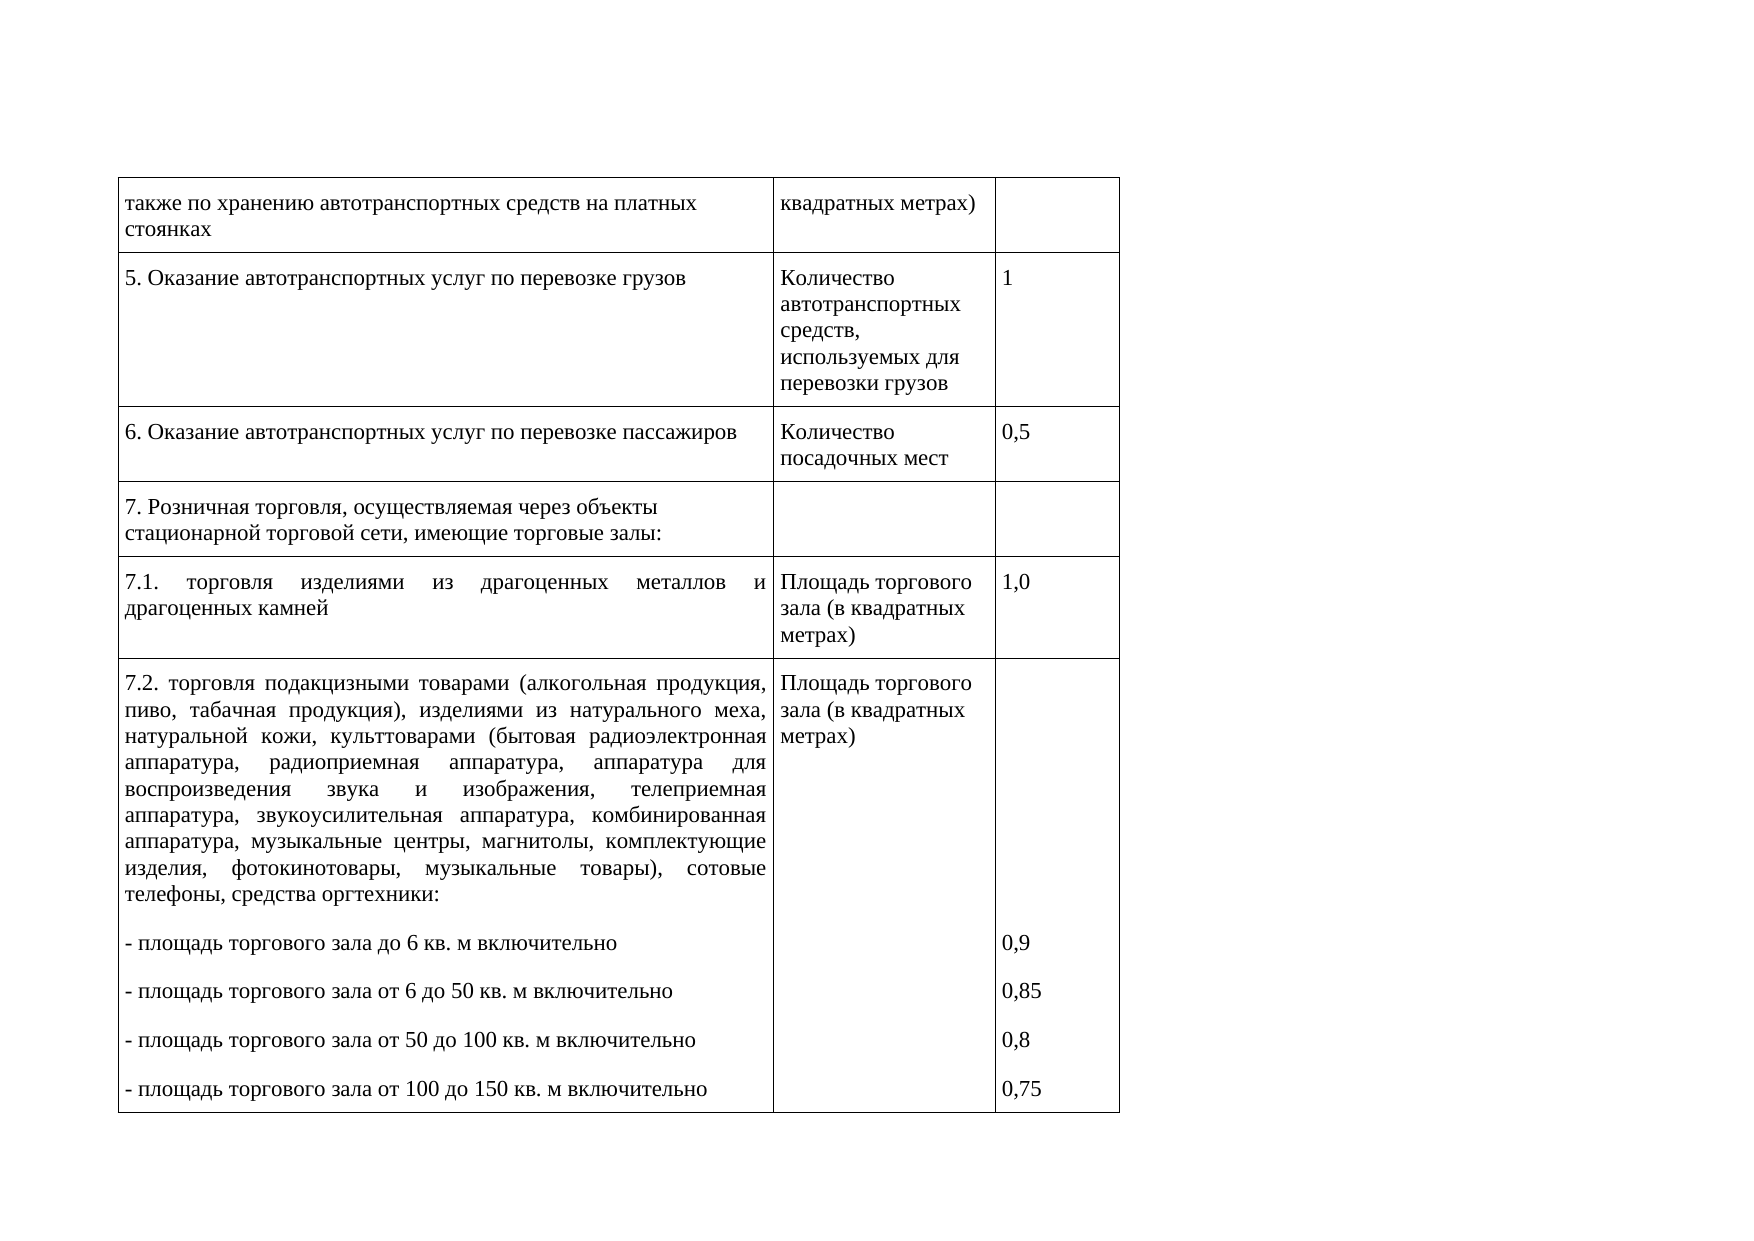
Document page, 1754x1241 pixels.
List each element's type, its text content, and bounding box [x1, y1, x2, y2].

table_cell Количество автотранспортных средств, используемых для перевозки грузов [774, 253, 995, 406]
table_cell Количество посадочных мест [774, 407, 995, 481]
table_cell 0,75 [996, 1063, 1119, 1112]
table_cell 7. Розничная торговля, осуществляемая через объекты стационарной торговой сети, имеющие торговые залы: [119, 482, 773, 556]
table_cell [996, 659, 1119, 917]
table_cell 0,5 [996, 407, 1119, 481]
table_cell - площадь торгового зала до 6 кв. м включительно [119, 917, 773, 966]
table_cell [996, 482, 1119, 556]
table_cell - площадь торгового зала от 50 до 100 кв. м включительно [119, 1014, 773, 1063]
table_cell 0,8 [996, 1014, 1119, 1063]
table_cell 7.2. торговля подакцизными товарами (алкогольная продукция, пиво, табачная продукция), изделиями из натурального меха, натуральной кожи, культтоварами (бытовая радиоэлектронная аппаратура, радиоприемная аппаратура, аппаратура для воспроизведения звука и изображения, телеприемная аппаратура, звукоусилительная аппаратура, комбинированная аппаратура, музыкальные центры, магнитолы, комплектующие изделия, фотокинотовары, музыкальные товары), сотовые телефоны, средства оргтехники: [119, 659, 773, 917]
table_cell Площадь торгового зала (в квадратных метрах) [774, 557, 995, 658]
table_cell 7.1. торговля изделиями из драгоценных металлов и драгоценных камней [119, 557, 773, 658]
table_cell 1,0 [996, 557, 1119, 658]
table_cell 1 [996, 253, 1119, 406]
table_cell 0,85 [996, 966, 1119, 1014]
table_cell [119, 178, 773, 252]
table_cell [774, 178, 995, 252]
table_cell 5. Оказание автотранспортных услуг по перевозке грузов [119, 253, 773, 406]
table_cell 0,9 [996, 917, 1119, 966]
table_cell - площадь торгового зала от 100 до 150 кв. м включительно [119, 1063, 773, 1112]
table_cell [774, 659, 995, 1112]
table_cell - площадь торгового зала от 6 до 50 кв. м включительно [119, 966, 773, 1014]
table_cell 6. Оказание автотранспортных услуг по перевозке пассажиров [119, 407, 773, 481]
table_cell 1 [996, 178, 1119, 252]
table_cell [774, 482, 995, 556]
